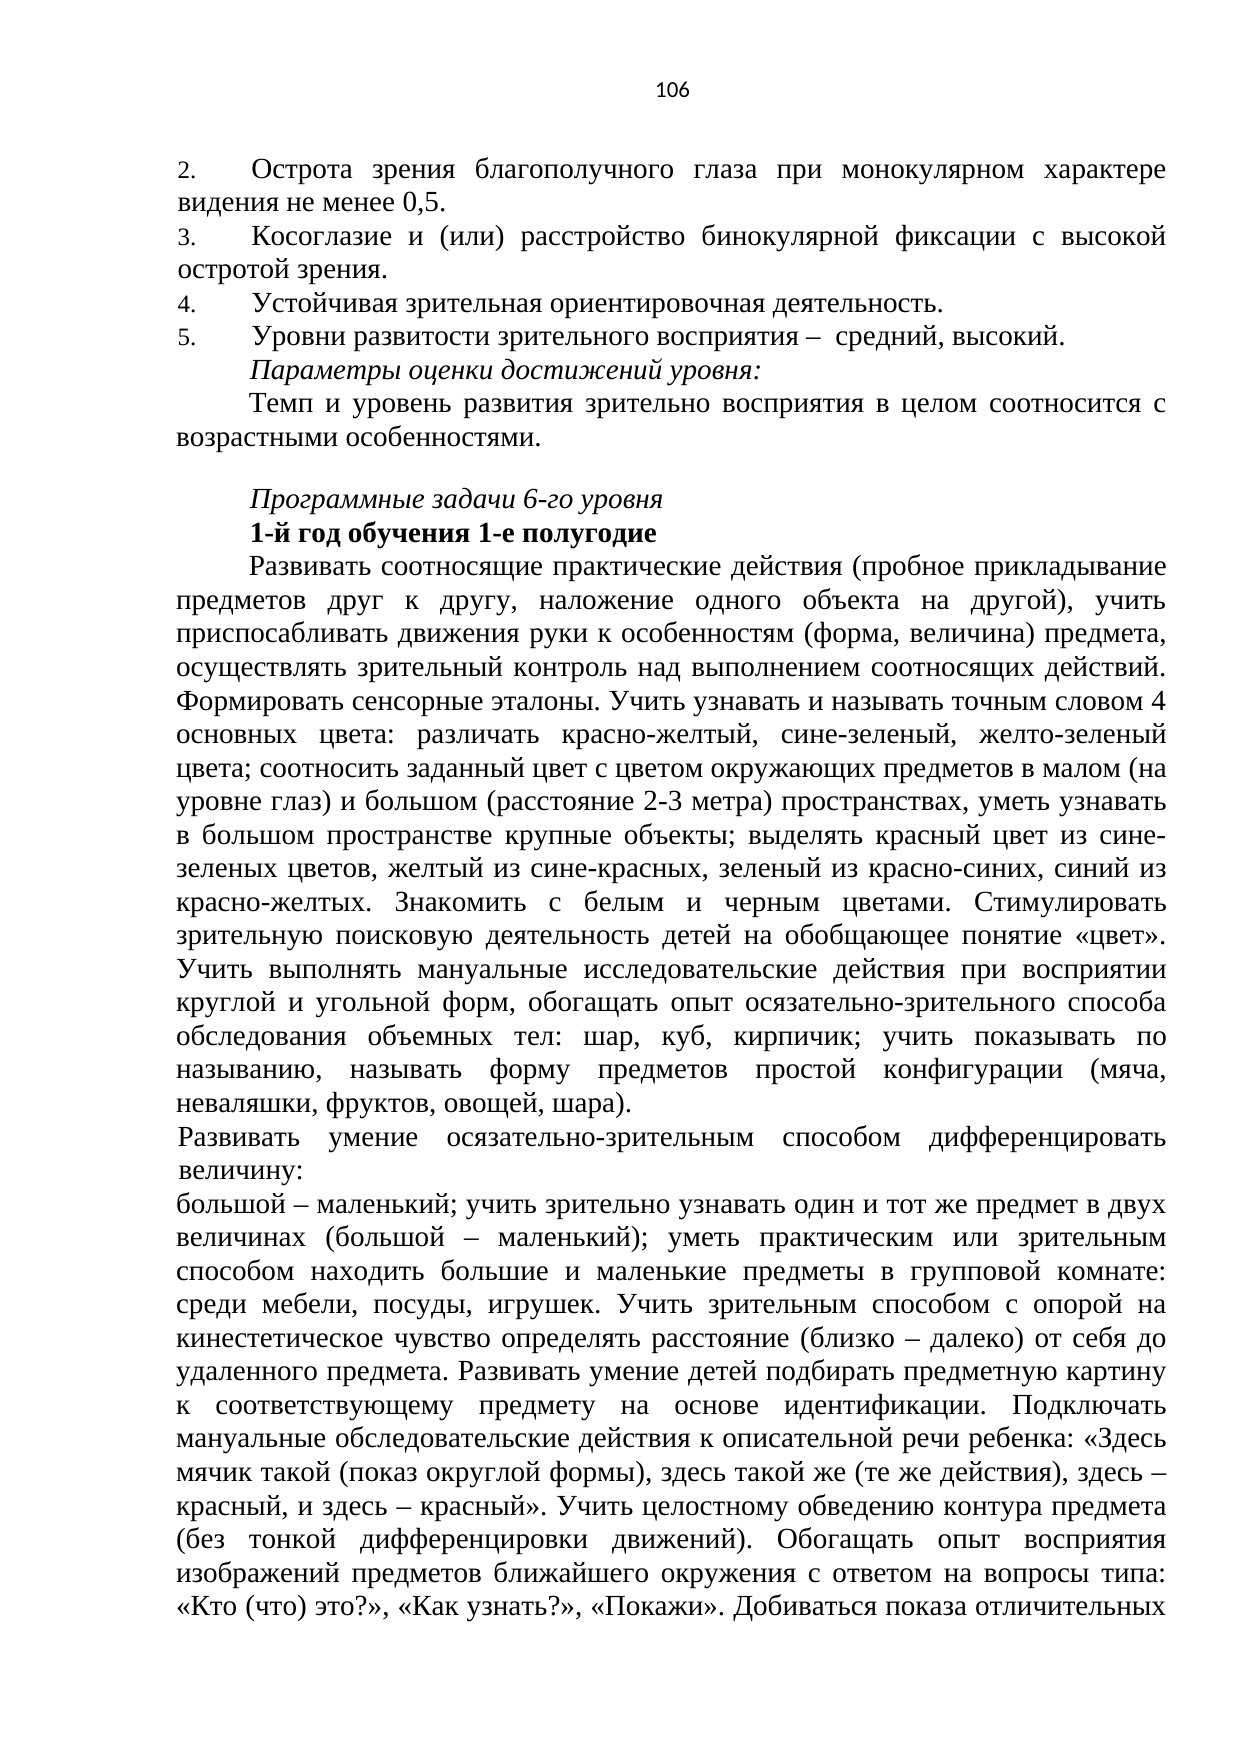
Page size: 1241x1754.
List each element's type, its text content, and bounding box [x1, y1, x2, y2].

list Косоглазие и (или) расстройство бинокулярной фиксации с высокой остротой зрения. [177, 218, 1167, 285]
text Развивать соотносящие практические действия (пробное прикладывание предметов друг к другу, наложение одного объекта на другой), учить приспосабливать движения руки к особенностям (форма, величина) предмета, осуществлять зрительный контроль над выполнением соотносящих действий. Формировать сенсорные эталоны. Учить узнавать и называть точным словом 4 основных цвета: различать красно-желтый, сине-зеленый, желто-зеленый цвета; соотносить заданный цвет с цветом окружающих предметов в малом (на уровне глаз) и большом (расстояние 2-3 метра) пространствах, уметь узнавать в большом пространстве крупные объекты; выделять красный цвет из сине-зеленых цветов, желтый из сине-красных, зеленый из красно-синих, синий из красно-желтых. Знакомить с белым и черным цветами. Стимулировать зрительную поисковую деятельность детей на обобщающее понятие «цвет». Учить выполнять мануальные исследовательские действия при восприятии круглой и угольной форм, обогащать опыт осязательно-зрительного способа обследования объемных тел: шар, куб, кирпичик; учить показывать по называнию, называть форму предметов простой конфигурации (мяча, неваляшки, фруктов, овощей, шара). [176, 548, 1167, 1119]
text Программные задачи 6-го уровня [249, 481, 1167, 515]
text Развивать умение осязательно-зрительным способом дифференцировать величину: [177, 1119, 1167, 1186]
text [176, 1186, 1167, 1622]
text Темп и уровень развития зрительно восприятия в целом соотносится с возрастными особенностями. [176, 386, 1167, 453]
list Острота зрения благополучного глаза при монокулярном характере видения не менее 0,5. [177, 151, 1167, 218]
text 1-й год обучения 1-е полугодие [249, 515, 1167, 548]
list Устойчивая зрительная ориентировочная деятельность. [177, 285, 1167, 318]
text Параметры оценки достижений уровня: [249, 352, 1167, 386]
list Уровни развитости зрительного восприятия – средний, высокий. [177, 318, 1167, 352]
